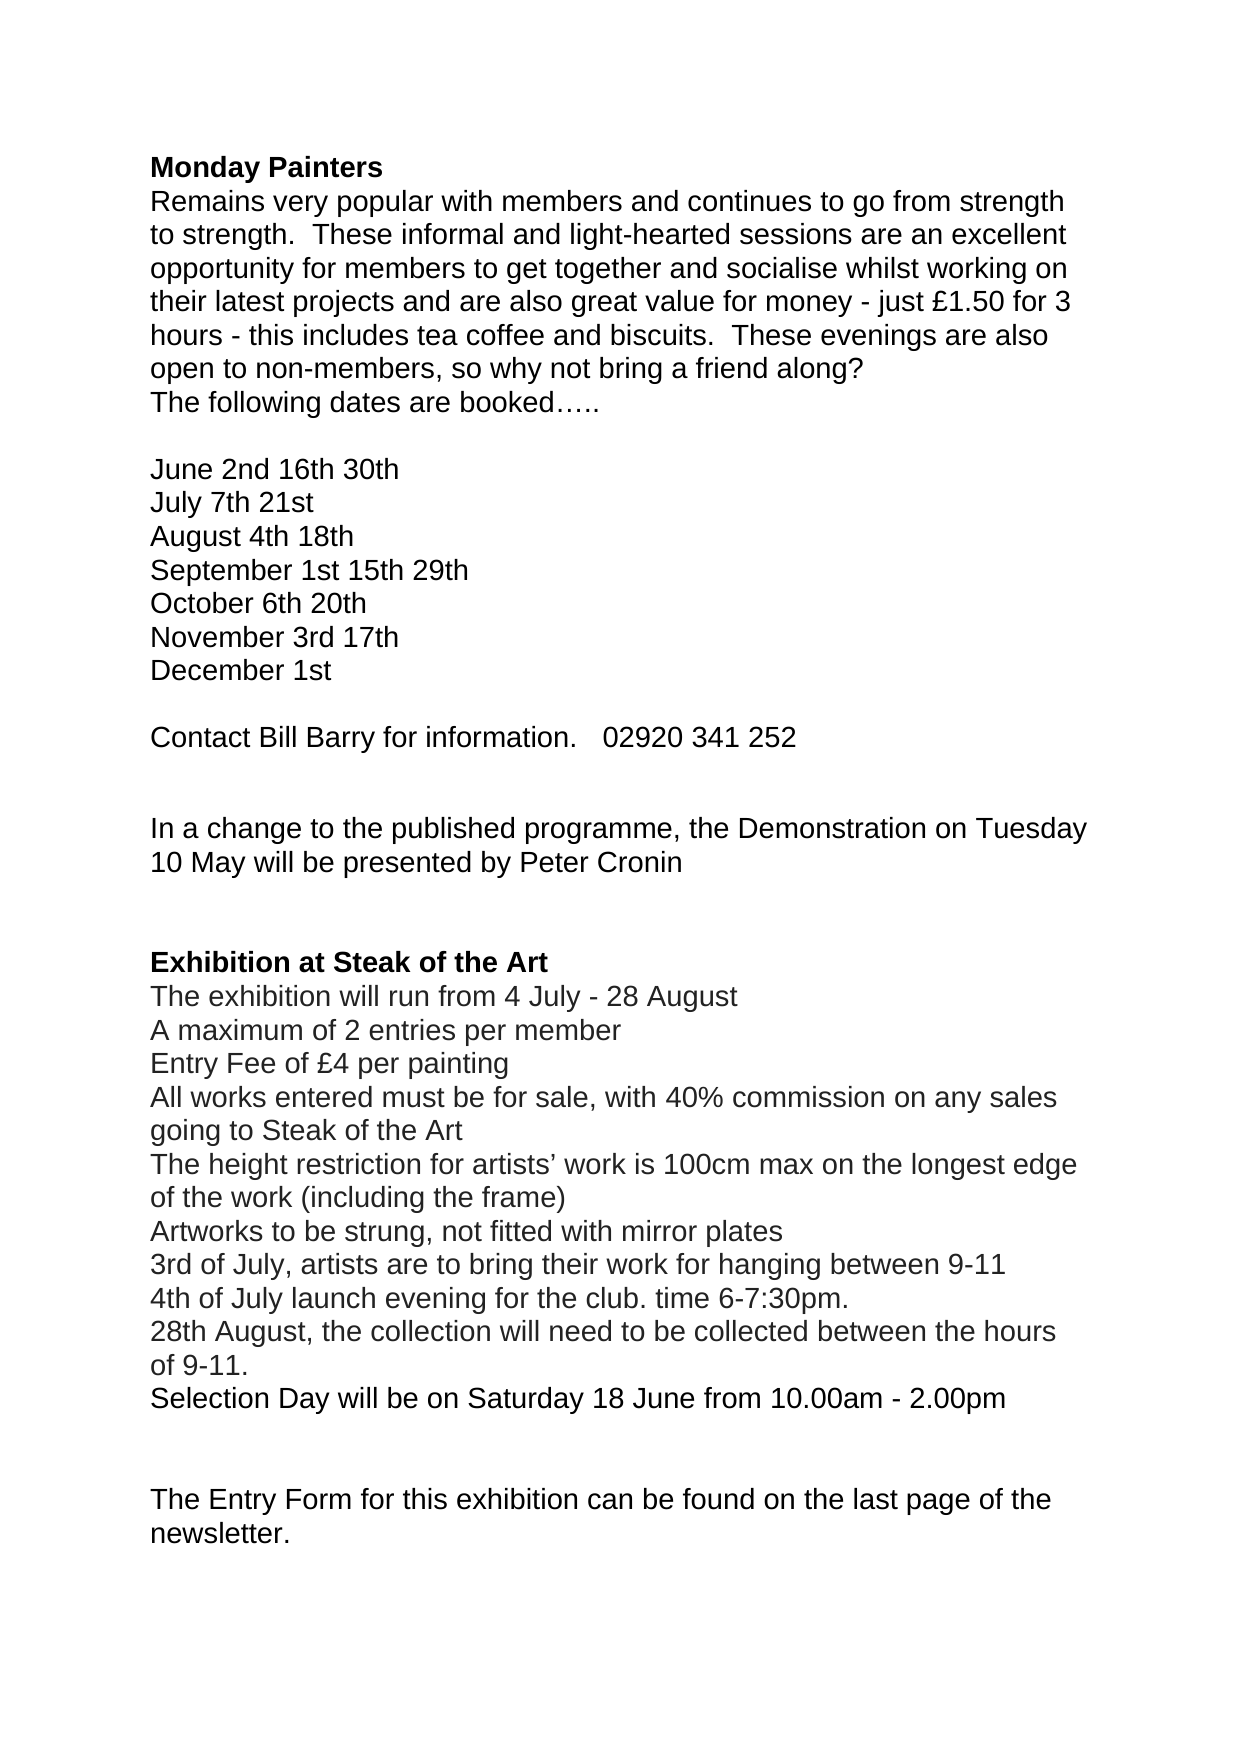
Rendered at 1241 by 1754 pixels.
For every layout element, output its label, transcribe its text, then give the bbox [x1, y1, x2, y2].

text July 7th 21st [150, 485, 1090, 519]
text 28th August, the collection will need to be collected between the hours of 9-11. [150, 1314, 1090, 1381]
text The height restriction for artists’ work is 100cm max on the longest edge of the work (including the frame) [150, 1147, 1090, 1214]
text The following dates are booked….. [150, 385, 1090, 418]
text All works entered must be for sale, with 40% commission on any sales going to Steak of the Art [150, 1079, 1090, 1147]
text September 1st 15th 29th [150, 552, 1090, 586]
text Artworks to be strung, not fitted with mirror plates [150, 1214, 1090, 1247]
text Entry Fee of £4 per painting [150, 1046, 1090, 1079]
text December 1st [150, 653, 1090, 687]
text The exhibition will run from 4 July - 28 August [150, 979, 1090, 1012]
text A maximum of 2 entries per member [150, 1012, 1090, 1046]
text Contact Bill Barry for information. 02920 341 252 [150, 720, 1090, 754]
text 3rd of July, artists are to bring their work for hanging between 9-11 [150, 1247, 1090, 1281]
text June 2nd 16th 30th [150, 452, 1090, 485]
text Monday Painters [150, 150, 1090, 183]
text 4th of July launch evening for the club. time 6-7:30pm. [150, 1281, 1090, 1314]
text In a change to the published programme, the Demonstration on Tuesday 10 May will be presented by Peter Cronin [150, 811, 1090, 878]
text October 6th 20th [150, 586, 1090, 619]
text Remains very popular with members and continues to go from strength to strength. These informal and light-hearted sessions are an excellent opportunity for members to get together and socialise whilst working on their latest projects and are also great value for money - just £1.50 for 3 hours - this includes tea coffee and biscuits. These evenings are also open to non-members, so why not bring a friend along? [150, 183, 1090, 385]
text Exhibition at Steak of the Art [150, 945, 1090, 979]
text The Entry Form for this exhibition can be found on the last page of the newsletter. [150, 1482, 1090, 1549]
text Selection Day will be on Saturday 18 June from 10.00am - 2.00pm [150, 1381, 1090, 1415]
text August 4th 18th [150, 519, 1090, 552]
text November 3rd 17th [150, 619, 1090, 653]
